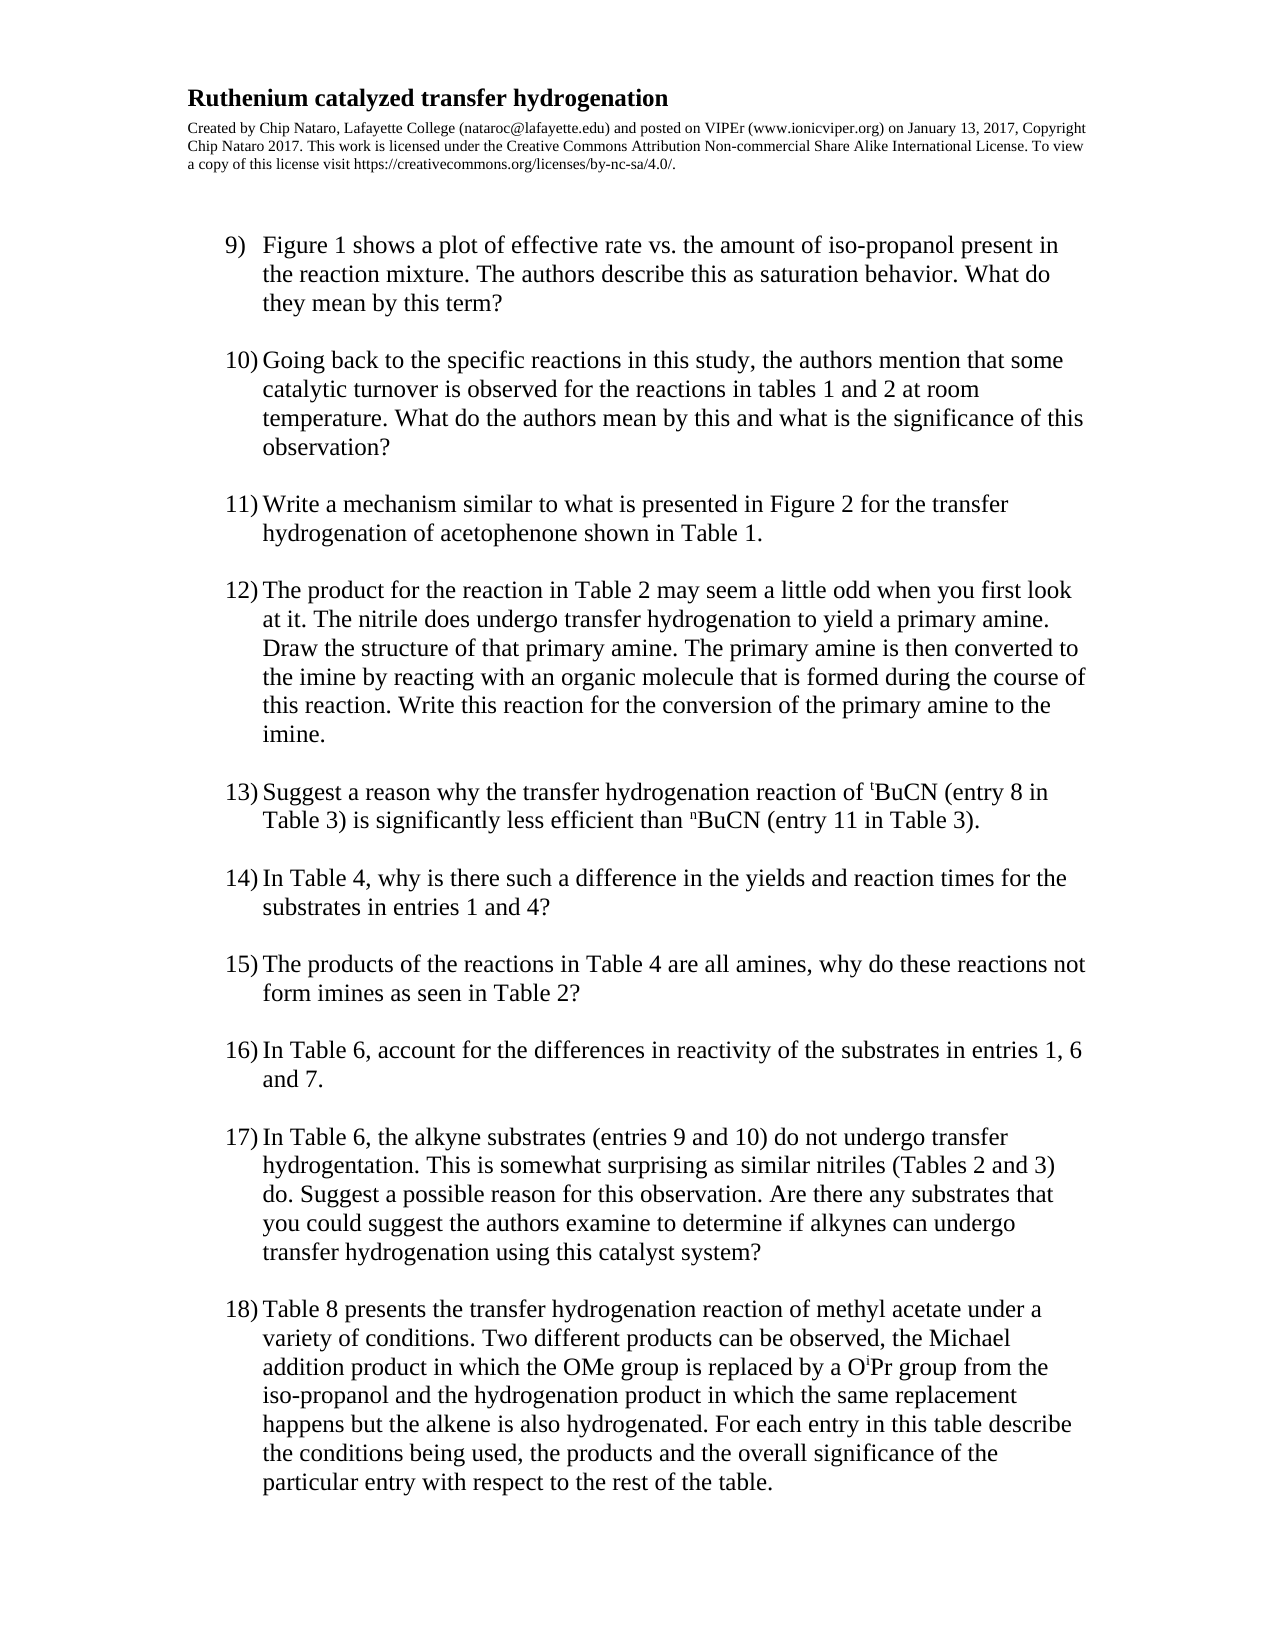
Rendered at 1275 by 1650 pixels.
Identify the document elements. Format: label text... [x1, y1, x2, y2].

list Table 8 presents the transfer hydrogenation reaction of methyl acetate under a variety of conditions. Two different products can be observed, the Michael addition product in which the OMe group is replaced by a OiPr group from the iso-propanol and the hydrogenation product in which the same replacement happens but the alkene is also hydrogenated. For each entry in this table describe the conditions being used, the products and the overall significance of the particular entry with respect to the rest of the table. [225, 1294, 1087, 1496]
list In Table 4, why is there such a difference in the yields and reaction times for the substrates in entries 1 and 4? [225, 863, 1087, 921]
list In Table 6, the alkyne substrates (entries 9 and 10) do not undergo transfer hydrogentation. This is somewhat surprising as similar nitriles (Tables 2 and 3) do. Suggest a possible reason for this observation. Are there any substrates that you could suggest the authors examine to determine if alkynes can undergo transfer hydrogenation using this catalyst system? [225, 1122, 1087, 1266]
list Suggest a reason why the transfer hydrogenation reaction of tBuCN (entry 8 in Table 3) is significantly less efficient than nBuCN (entry 11 in Table 3). [225, 777, 1087, 834]
list In Table 6, account for the differences in reactivity of the substrates in entries 1, 6 and 7. [225, 1036, 1087, 1093]
list The products of the reactions in Table 4 are all amines, why do these reactions not form imines as seen in Table 2? [225, 949, 1087, 1007]
list Going back to the specific reactions in this study, the authors mention that some catalytic turnover is observed for the reactions in tables 1 and 2 at room temperature. What do the authors mean by this and what is the significance of this observation? [225, 346, 1087, 461]
list Write a mechanism similar to what is presented in Figure 2 for the transfer hydrogenation of acetophenone shown in Table 1. [225, 489, 1087, 547]
list The product for the reaction in Table 2 may seem a little odd when you first look at it. The nitrile does undergo transfer hydrogenation to yield a primary amine. Draw the structure of that primary amine. The primary amine is then converted to the imine by reacting with an organic molecule that is formed during the course of this reaction. Write this reaction for the conversion of the primary amine to the imine. [225, 576, 1087, 748]
list Figure 1 shows a plot of effective rate vs. the amount of iso-propanol present in the reaction mixture. The authors describe this as saturation behavior. What do they mean by this term? [225, 231, 1087, 317]
